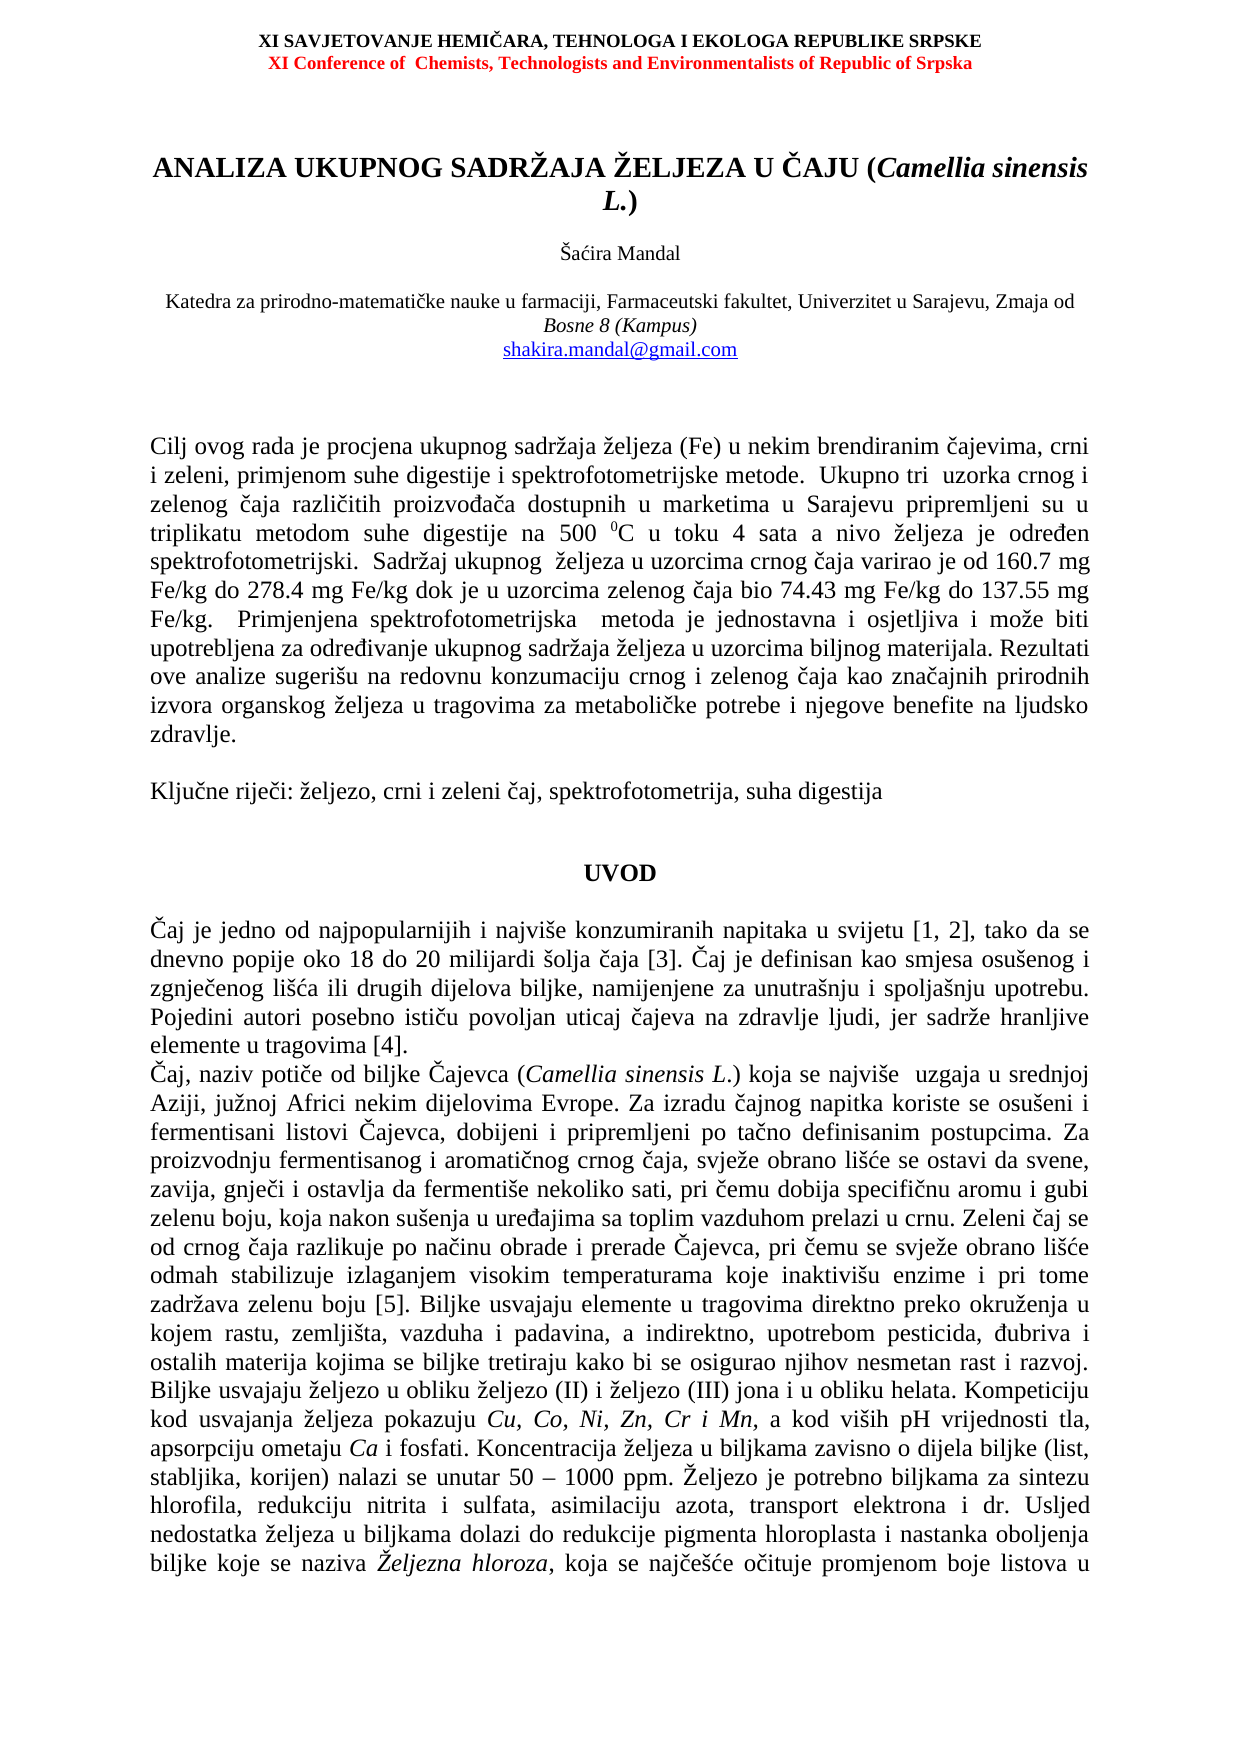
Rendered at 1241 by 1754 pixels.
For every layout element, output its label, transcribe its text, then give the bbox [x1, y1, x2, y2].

text Čaj je jedno od najpopularnijih i najviše konzumiranih napitaka u svijetu [1, 2], tako da se dnevno popije oko 18 do 20 milijardi šolja čaja [3]. Čaj je definisan kao smjesa osušenog i zgnječenog lišća ili drugih dijelova biljke, namijenjene za unutrašnju i spoljašnju upotrebu. Pojedini autori posebno ističu povoljan uticaj čajeva na zdravlje ljudi, jer sadrže hranljive elemente u tragovima [4]. [150, 915, 1090, 1059]
text UVOD [150, 858, 1090, 887]
text Katedra za prirodno-matematičke nauke u farmaciji, Farmaceutski fakultet, Univerzitet u Sarajevu, Zmaja od Bosne 8 (Kampus) [150, 289, 1090, 337]
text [150, 1059, 1090, 1577]
text shakira.mandal@gmail.com [150, 337, 1090, 361]
text Cilj ovog rada je procjena ukupnog sadržaja željeza (Fe) u nekim brendiranim čajevima, crni i zeleni, primjenom suhe digestije i spektrofotometrijske metode. Ukupno tri uzorka crnog i zelenog čaja različitih proizvođača dostupnih u marketima u Sarajevu pripremljeni su u triplikatu metodom suhe digestije na 500 0C u toku 4 sata a nivo željeza je određen spektrofotometrijski. Sadržaj ukupnog željeza u uzorcima crnog čaja varirao je od 160.7 mg Fe/kg do 278.4 mg Fe/kg dok je u uzorcima zelenog čaja bio 74.43 mg Fe/kg do 137.55 mg Fe/kg. Primjenjena spektrofotometrijska metoda je jednostavna i osjetljiva i može biti upotrebljena za određivanje ukupnog sadržaja željeza u uzorcima biljnog materijala. Rezultati ove analize sugerišu na redovnu konzumaciju crnog i zelenog čaja kao značajnih prirodnih izvora organskog željeza u tragovima za metaboličke potrebe i njegove benefite na ljudsko zdravlje. [150, 431, 1090, 748]
text ANALIZA UKUPNOG SADRŽAJA ŽELJEZA U ČAJU (Camellia sinensis L.) [150, 150, 1090, 217]
text Ključne riječi: željezo, crni i zeleni čaj, spektrofotometrija, suha digestija [150, 776, 1090, 805]
text Šaćira Mandal [150, 241, 1090, 265]
